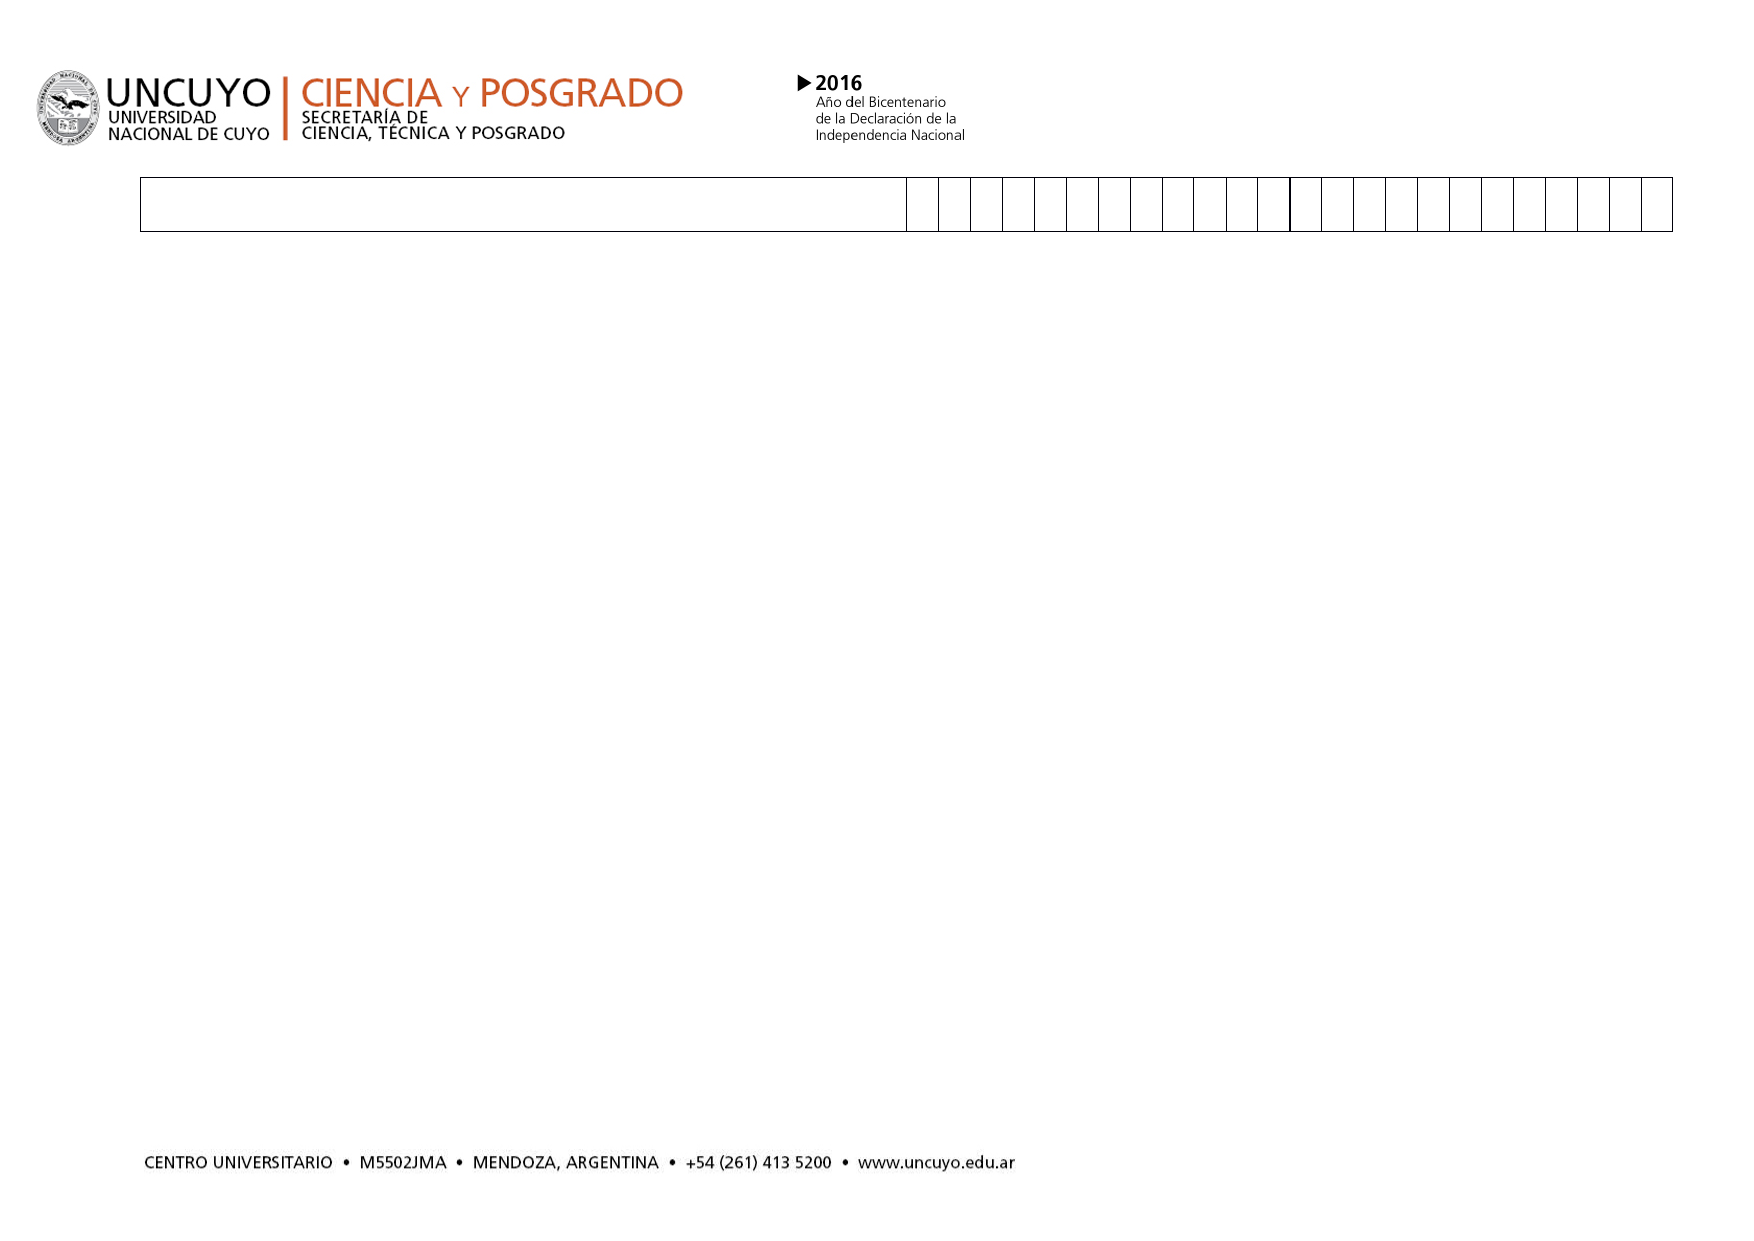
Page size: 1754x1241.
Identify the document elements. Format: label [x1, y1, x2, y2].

table_cell [1067, 178, 1098, 231]
table_cell [939, 178, 970, 231]
table_cell [1258, 178, 1289, 231]
table_cell [1578, 178, 1609, 231]
table_cell [1418, 178, 1449, 231]
table_cell [1546, 178, 1577, 231]
table_cell [1227, 178, 1257, 231]
table_cell [1610, 178, 1641, 231]
table_cell [971, 178, 1002, 231]
table_cell [1482, 178, 1513, 231]
table_cell [1514, 178, 1545, 231]
table_cell [141, 178, 906, 231]
table_cell [1322, 178, 1353, 231]
picture [0, 0, 1065, 177]
table_cell [1354, 178, 1385, 231]
table_cell [1035, 178, 1066, 231]
table_cell [907, 178, 938, 231]
table_cell [1291, 178, 1321, 231]
table_cell [1386, 178, 1417, 231]
table_cell [1450, 178, 1481, 231]
table_cell [1642, 178, 1672, 231]
table_cell [1163, 178, 1193, 231]
picture [0, 1128, 1137, 1240]
table_cell [1131, 178, 1162, 231]
table_cell [1099, 178, 1130, 231]
table_cell [1194, 178, 1226, 231]
table_cell [1003, 178, 1034, 231]
